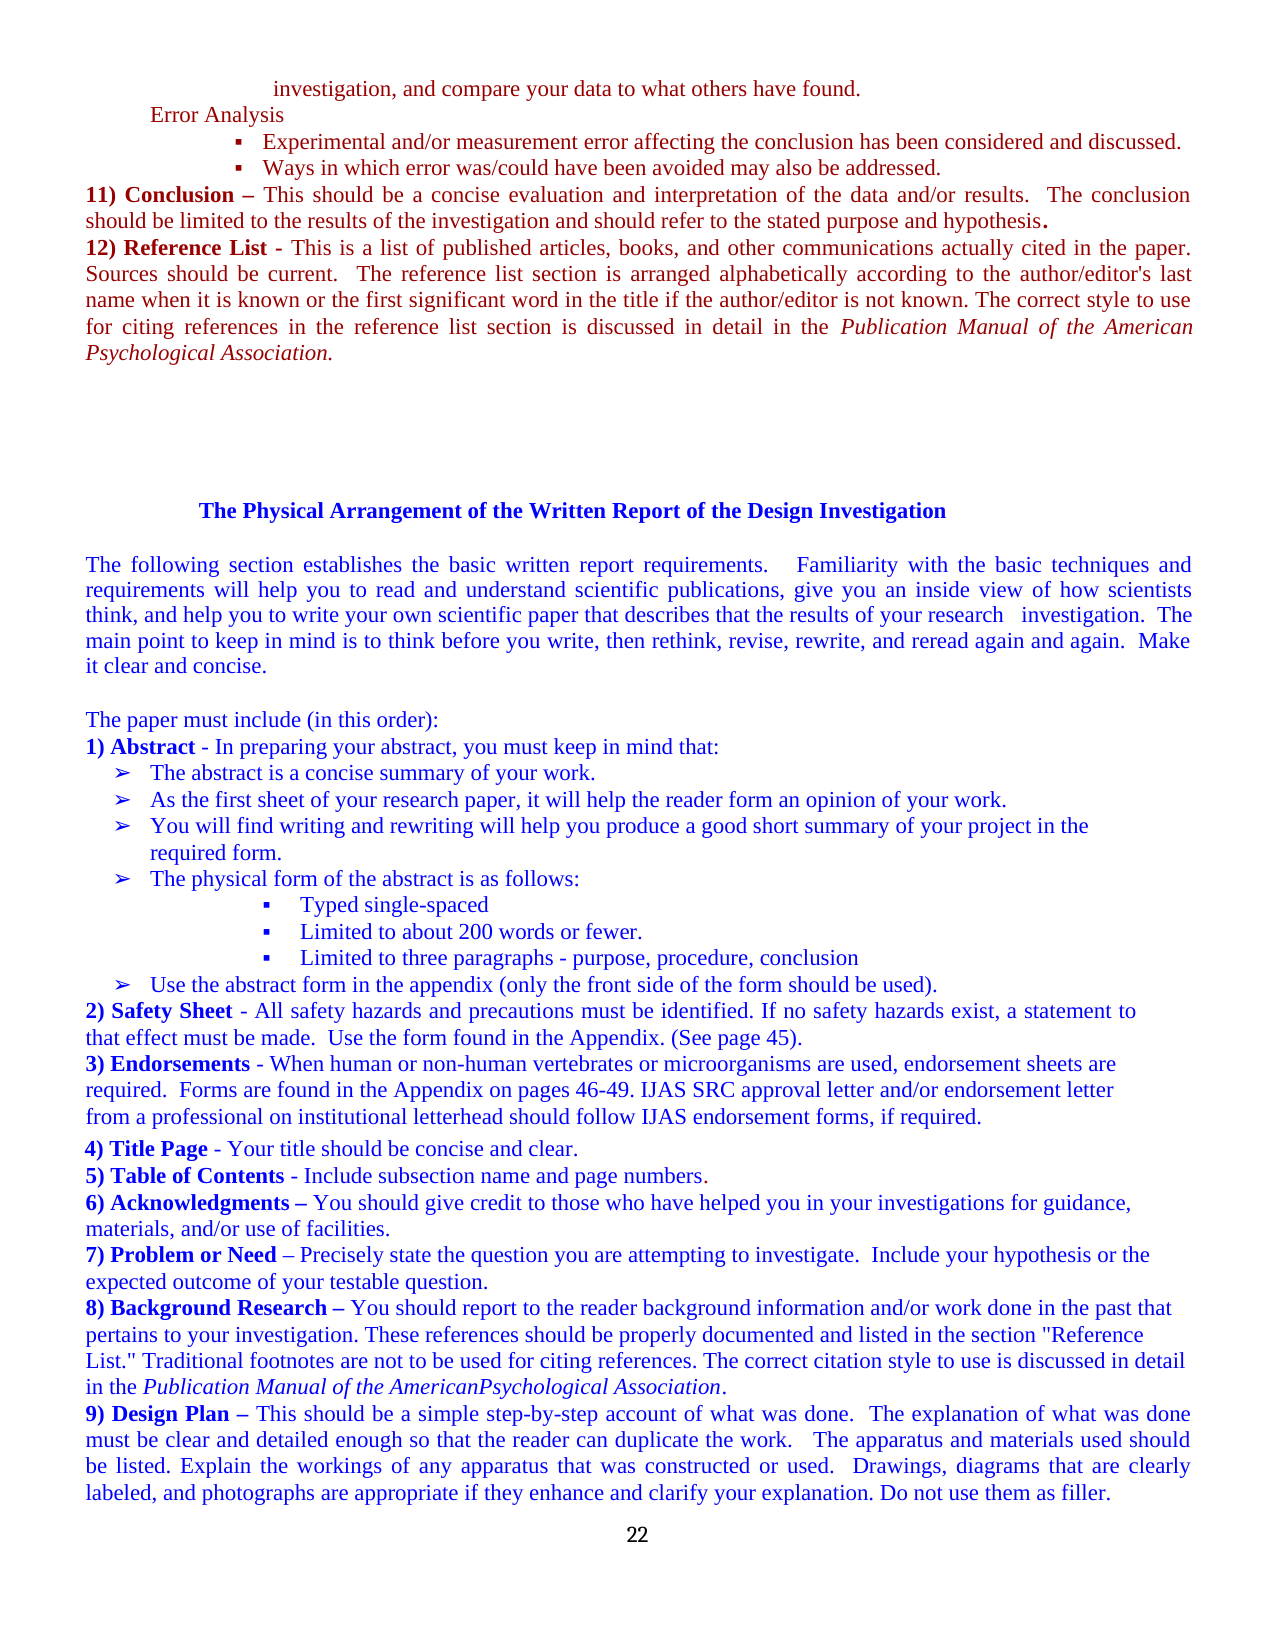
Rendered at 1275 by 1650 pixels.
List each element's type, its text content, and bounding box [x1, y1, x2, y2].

text 1) Abstract - In preparing your abstract, you must keep in mind that: [85, 733, 853, 759]
list The physical form of the abstract is as follows: [112, 865, 1202, 891]
text 7) Problem or Need – Precisely state the question you are attempting to investigate. Include your hypothesis or the expected outcome of your testable question. [85, 1241, 1185, 1294]
text The paper must include (in this order): [85, 706, 572, 733]
list Limited to three paragraphs - purpose, procedure, conclusion [262, 944, 1202, 971]
text 2) Safety Sheet - All safety hazards and precautions must be identified. If no safety hazards exist, a statement to that effect must be made. Use the form found in the Appendix. (See page 45). [85, 997, 1138, 1050]
text The Physical Arrangement of the Written Report of the Design Investigation [198, 497, 1202, 524]
text 6) Acknowledgments – You should give credit to those who have helped you in your investigations for guidance, materials, and/or use of facilities. [85, 1188, 1171, 1241]
list Experimental and/or measurement error affecting the conclusion has been considered and discussed. [234, 128, 1189, 154]
text 4) Title Page - Your title should be concise and clear. [84, 1137, 1161, 1162]
list Typed single-spaced [262, 891, 1202, 918]
list Limited to about 200 words or fewer. [262, 918, 1202, 944]
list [235, 75, 1183, 101]
list Use the abstract form in the appendix (only the front side of the form should be used). [112, 971, 1202, 997]
text 5) Table of Contents - Include subsection name and page numbers. [85, 1162, 818, 1188]
text The following section establishes the basic written report requirements. Familiarity with the basic techniques and requirements will help you to read and understand scientific publications, give you an inside view of how scientists think, and help you to write your own scientific paper that describes that the results of your research investigation. The main point to keep in mind is to think before you write, then rethink, revise, rewrite, and reread again and again. Make it clear and concise. [85, 552, 1194, 678]
text 12) Reference List - This is a list of published articles, books, and other communications actually cited in the paper. Sources should be current. The reference list section is arranged alphabetically according to the author/editor's last name when it is known or the first significant word in the title if the author/editor is not known. The correct style to use for citing references in the reference list section is discussed in detail in the Publication Manual of the American Psychological Association. [85, 234, 1194, 366]
list As the first sheet of your research paper, it will help the reader form an opinion of your work. [112, 786, 1202, 812]
list Ways in which error was/could have been avoided may also be addressed. [234, 154, 1202, 181]
text 11) Conclusion – This should be a concise evaluation and interpretation of the data and/or results. The conclusion should be limited to the results of the investigation and should refer to the stated purpose and hypothesis. [85, 181, 1193, 233]
text Error Analysis [75, 101, 1202, 128]
list You will find writing and rewriting will help you produce a good short summary of your project in the required form. [112, 812, 1106, 865]
text 3) Endorsements - When human or non-human vertebrates or microorganisms are used, endorsement sheets are required. Forms are found in the Appendix on pages 46-49. IJAS SRC approval letter and/or endorsement letter from a professional on institutional letterhead should follow IJAS endorsement forms, if required. [85, 1050, 1161, 1129]
text 8) Background Research – You should report to the reader background information and/or work done in the past that pertains to your investigation. These references should be properly documented and listed in the section "Reference List." Traditional footnotes are not to be used for citing references. The correct citation style to use is discussed in detail in the Publication Manual of the AmericanPsychological Association. [85, 1294, 1189, 1400]
list The abstract is a concise summary of your work. [112, 759, 1202, 786]
text 9) Design Plan – This should be a simple step-by-step account of what was done. The explanation of what was done must be clear and detailed enough so that the reader can duplicate the work. The apparatus and materials used should be listed. Explain the workings of any apparatus that was constructed or used. Drawings, diagrams that are clearly labeled, and photographs are appropriate if they enhance and clarify your explanation. Do not use them as filler. [85, 1400, 1193, 1505]
